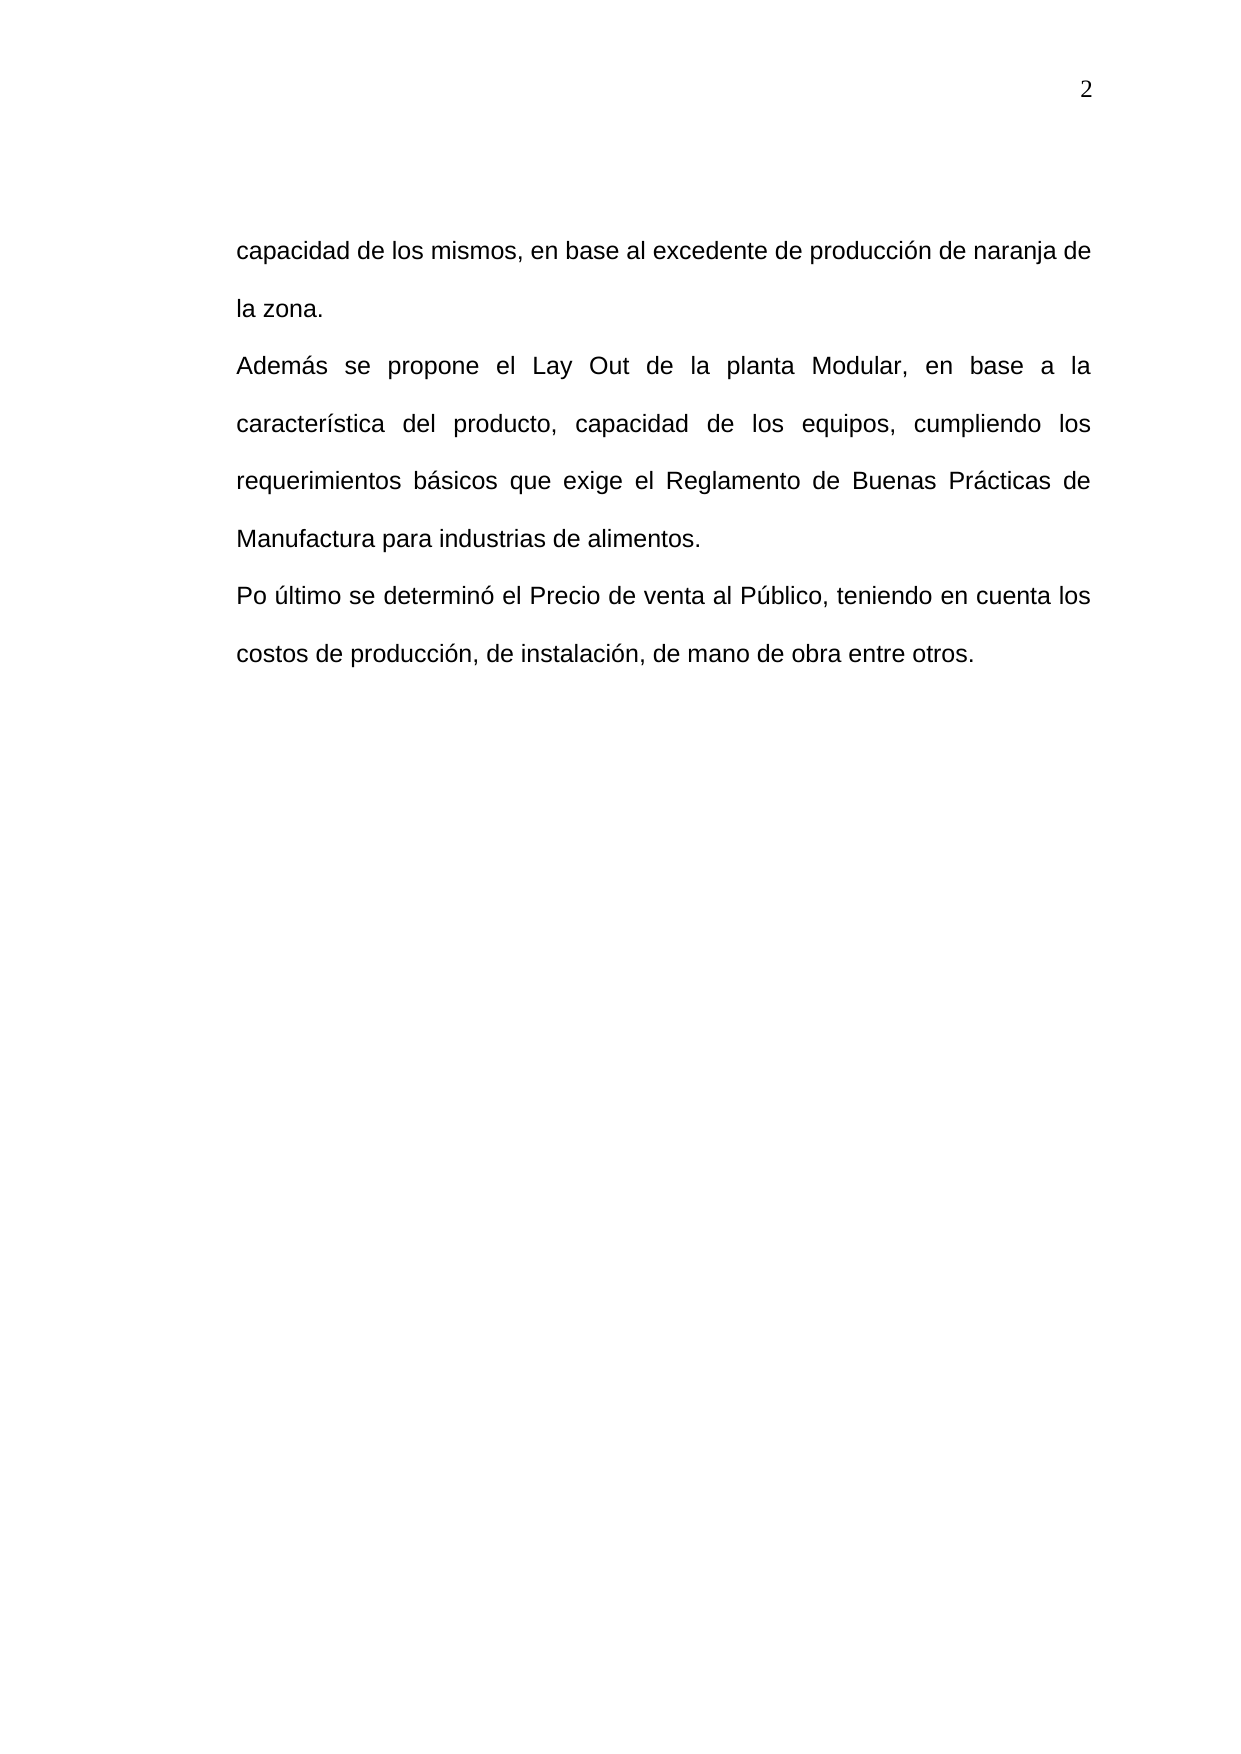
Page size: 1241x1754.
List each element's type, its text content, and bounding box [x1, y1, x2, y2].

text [236, 236, 1092, 322]
text Po último se determinó el Precio de venta al Público, teniendo en cuenta los costos de producción, de instalación, de mano de obra entre otros. [236, 581, 1092, 667]
text Además se propone el Lay Out de la planta Modular, en base a la característica del producto, capacidad de los equipos, cumpliendo los requerimientos básicos que exige el Reglamento de Buenas Prácticas de Manufactura para industrias de alimentos. [236, 351, 1092, 552]
